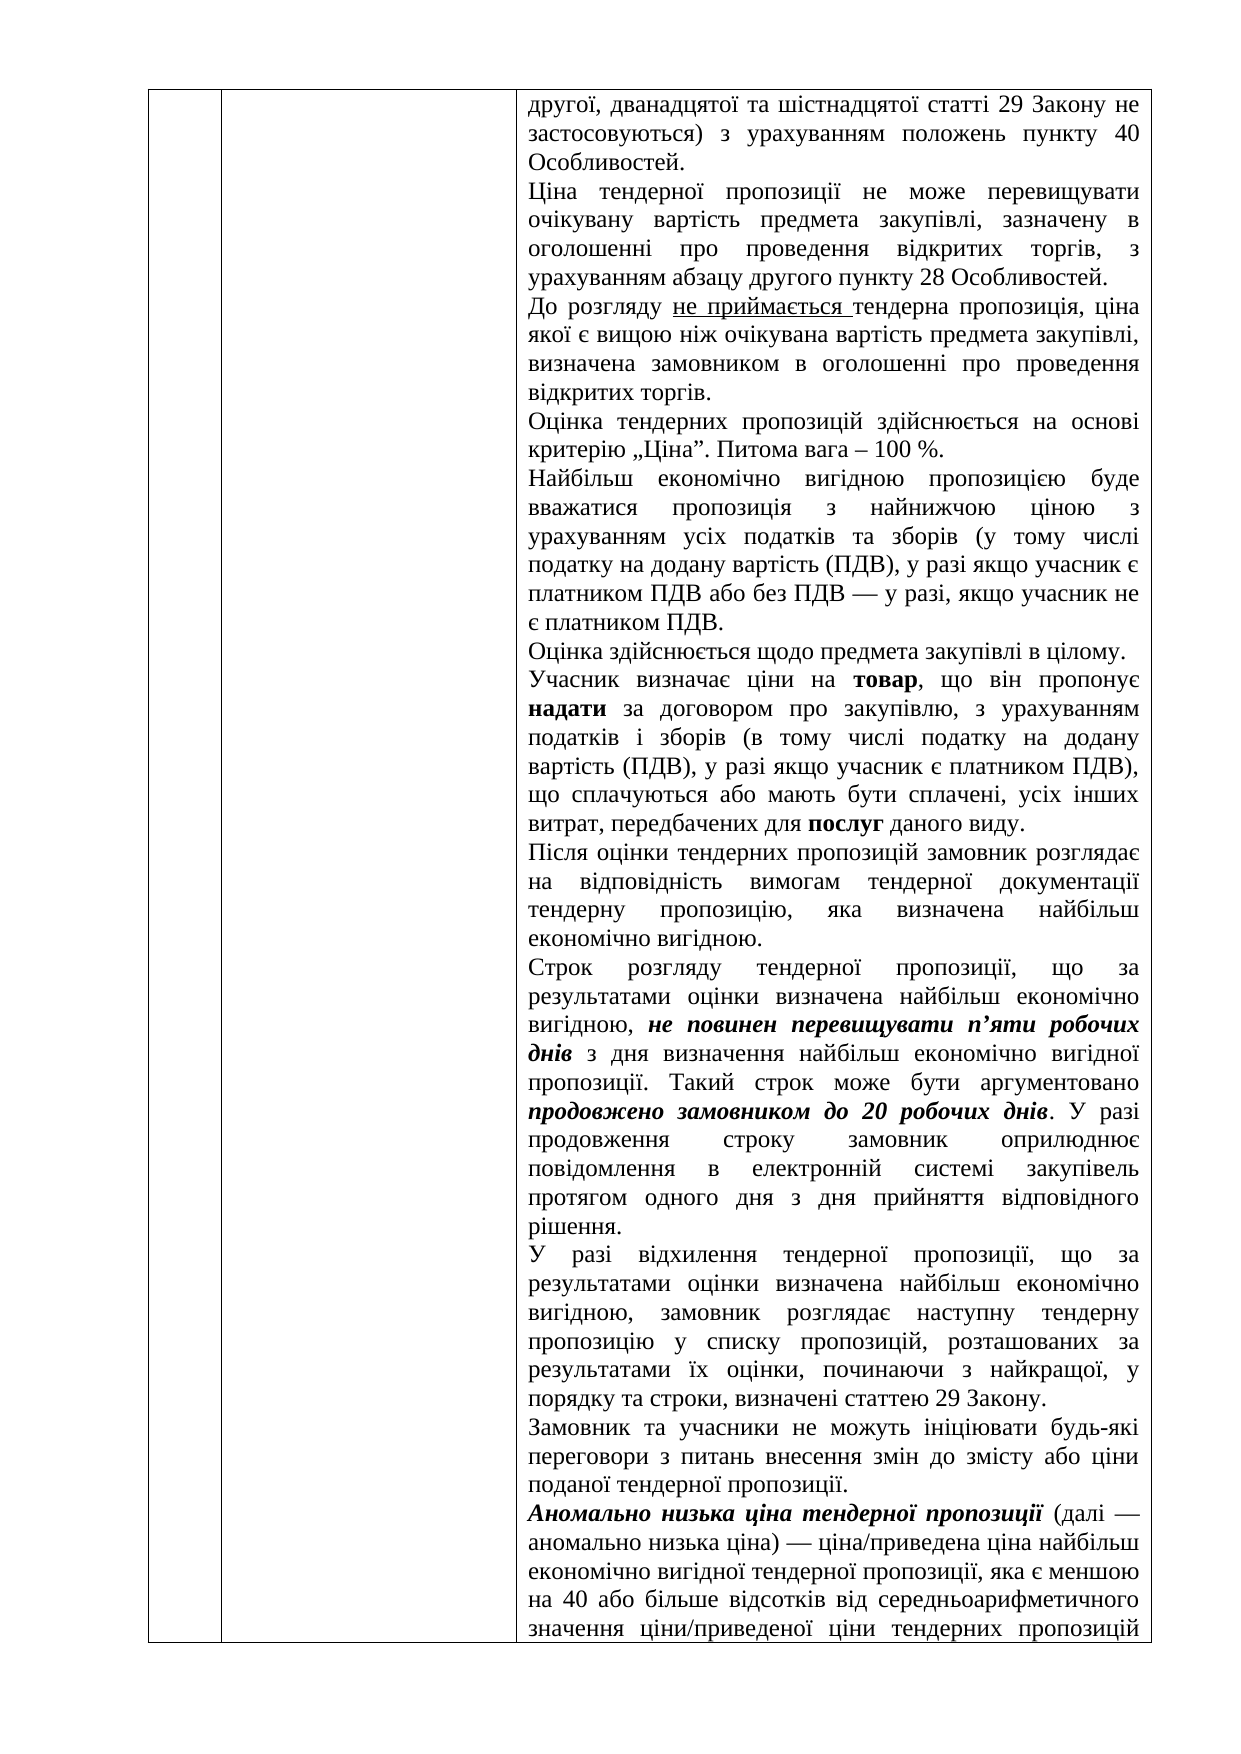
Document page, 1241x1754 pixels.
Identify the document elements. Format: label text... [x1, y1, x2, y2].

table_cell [222, 90, 516, 1642]
table_cell 1 [149, 90, 221, 1642]
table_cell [517, 90, 1151, 1642]
